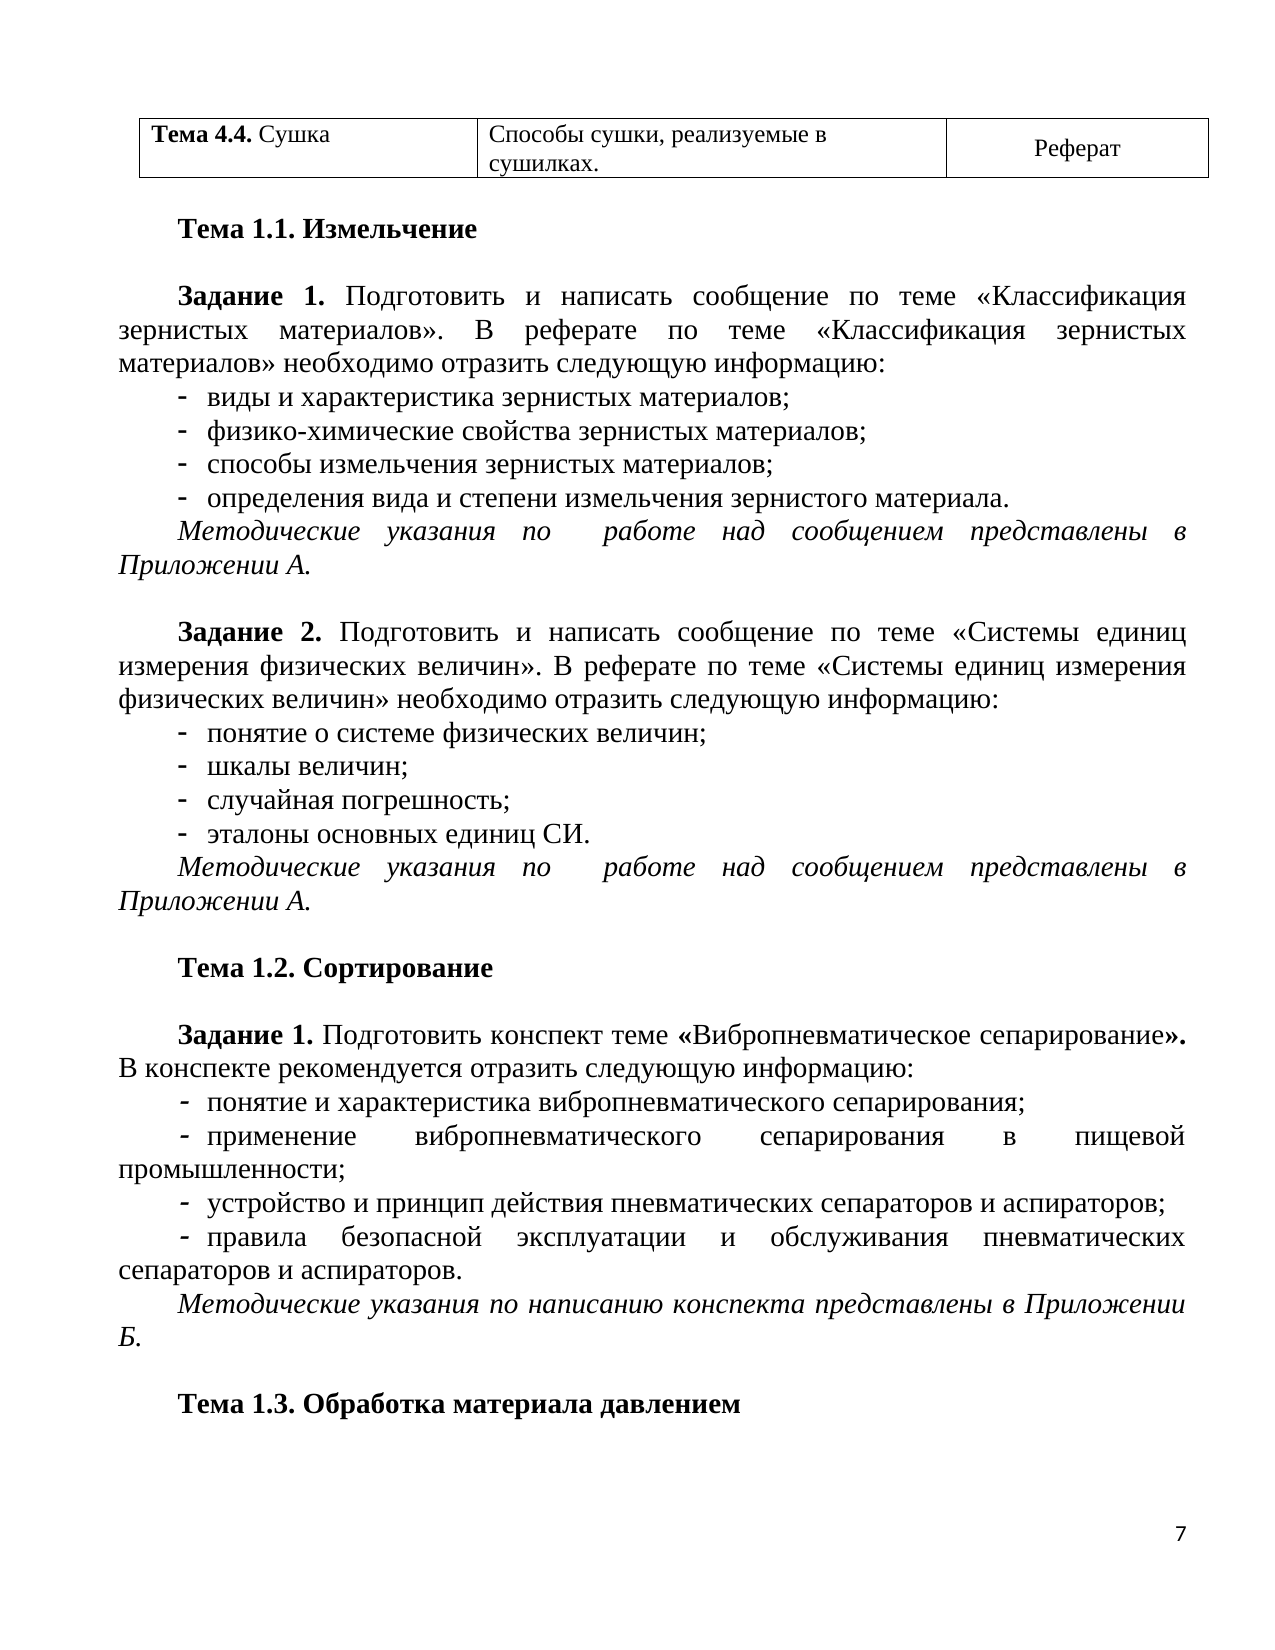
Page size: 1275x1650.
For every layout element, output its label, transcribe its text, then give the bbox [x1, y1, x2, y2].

list правила безопасной эксплуатации и обслуживания пневматических сепараторов и аспираторов. [118, 1219, 1186, 1286]
table_cell Тема 4.4. Сушка [140, 119, 477, 177]
list понятие и характеристика вибропневматического сепарирования; [118, 1084, 1186, 1118]
table_cell Реферат [947, 119, 1208, 177]
list шкалы величин; [118, 748, 1186, 782]
list определения вида и степени измельчения зернистого материала. [118, 480, 1186, 513]
list виды и характеристика зернистых материалов; [118, 379, 1186, 413]
text Задание 1. Подготовить конспект теме «Вибропневматическое сепарирование». В конспекте рекомендуется отразить следующую информацию: [118, 1017, 1186, 1084]
text Тема 1.1. Измельчение [118, 211, 1186, 245]
list эталоны основных единиц СИ. [118, 816, 1186, 849]
list случайная погрешность; [118, 782, 1186, 816]
list Тема 1.3. Обработка материала давлением [118, 1386, 1186, 1420]
list Методические указания по работе над сообщением представлены в Приложении А. [118, 849, 1186, 916]
list применение вибропневматического сепарирования в пищевой промышленности; [118, 1118, 1186, 1185]
list способы измельчения зернистых материалов; [118, 446, 1186, 480]
table_cell Способы сушки, реализуемые в сушилках. [478, 119, 946, 177]
list физико-химические свойства зернистых материалов; [118, 413, 1186, 446]
list Тема 1.2. Сортирование [118, 950, 1186, 983]
text Задание 1. Подготовить и написать сообщение по теме «Классификация зернистых материалов». В реферате по теме «Классификация зернистых материалов» необходимо отразить следующую информацию: [118, 278, 1186, 379]
list понятие о системе физических величин; [118, 715, 1186, 748]
list Методические указания по работе над сообщением представлены в Приложении А. [118, 513, 1186, 581]
text Задание 2. Подготовить и написать сообщение по теме «Системы единиц измерения физических величин». В реферате по теме «Системы единиц измерения физических величин» необходимо отразить следующую информацию: [118, 614, 1186, 715]
list устройство и принцип действия пневматических сепараторов и аспираторов; [118, 1185, 1186, 1219]
text Методические указания по написанию конспекта представлены в Приложении Б. [118, 1286, 1186, 1353]
